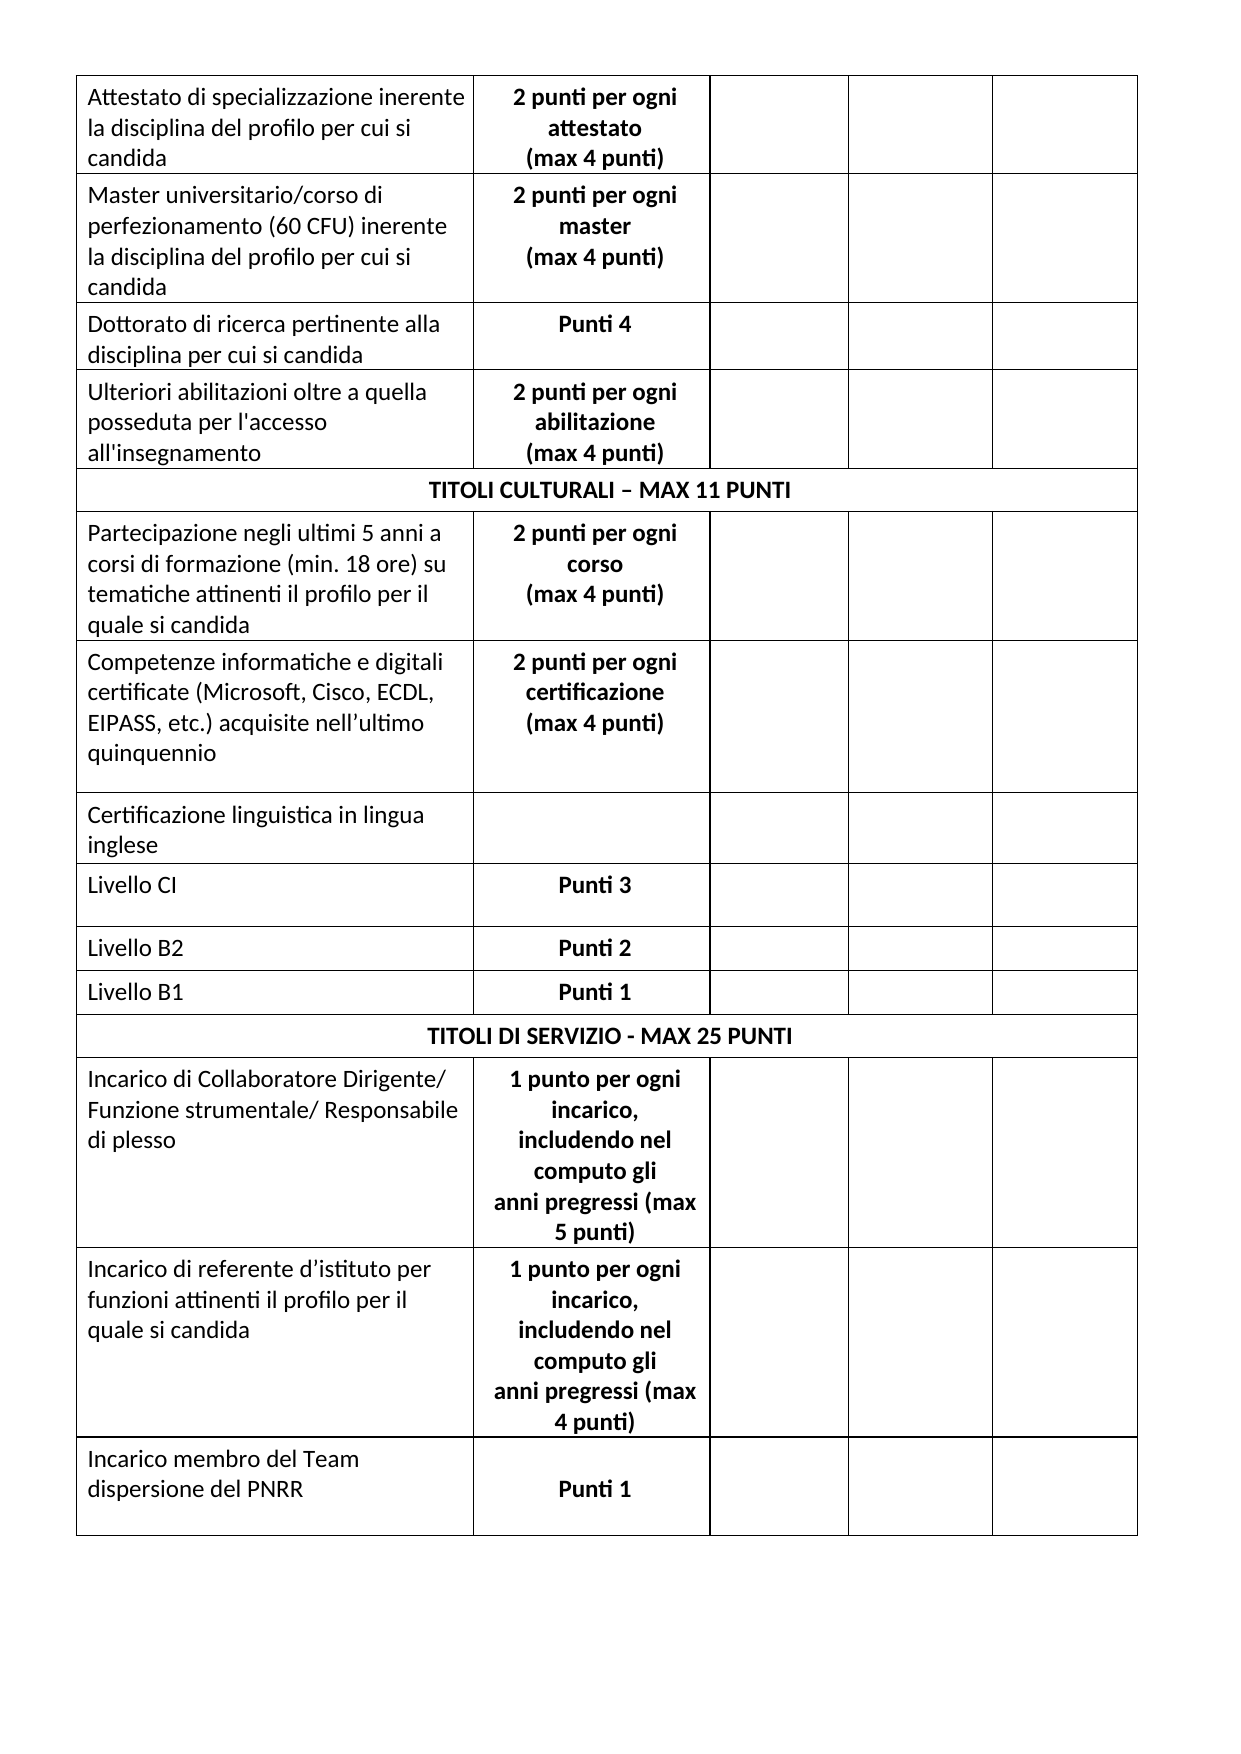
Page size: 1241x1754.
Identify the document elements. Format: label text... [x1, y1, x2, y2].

table_cell Punti 1 [474, 1438, 709, 1535]
table_cell Punti 2 [474, 927, 709, 970]
table_cell [993, 971, 1137, 1014]
table_cell Punti 1 [474, 971, 709, 1014]
table_cell Attestato di specializzazione inerente la disciplina del profilo per cui si candida [77, 76, 473, 173]
table_cell [711, 641, 848, 792]
table_cell [711, 370, 848, 467]
table_cell [711, 927, 848, 970]
table_cell Livello B2 [77, 927, 473, 970]
table_cell [993, 927, 1137, 970]
table_cell [711, 1248, 848, 1436]
table_cell Certificazione linguistica in lingua inglese [77, 793, 473, 863]
table_cell Incarico di referente d’istituto per funzioni attinenti il profilo per il quale si candida [77, 1248, 473, 1436]
table_cell Dottorato di ricerca pertinente alla disciplina per cui si candida [77, 303, 473, 369]
table_cell Incarico di Collaboratore Dirigente/ Funzione strumentale/ Responsabile di plesso [77, 1058, 473, 1247]
table_cell Incarico membro del Team dispersione del PNRR [77, 1438, 473, 1535]
table_cell Punti 4 [474, 303, 709, 369]
table_cell Punti 3 [474, 864, 709, 926]
table_cell 1 punto per ogni incarico, includendo nel computo gli anni pregressi (max 5 punti) [474, 1058, 709, 1247]
table_cell [711, 303, 848, 369]
table_cell [849, 174, 992, 302]
table_cell [849, 1058, 992, 1247]
table_cell [849, 512, 992, 639]
table_cell [849, 864, 992, 926]
table_cell [993, 303, 1137, 369]
table_cell [849, 641, 992, 792]
table_cell Competenze informatiche e digitali certificate (Microsoft, Cisco, ECDL, EIPASS, etc.) acquisite nell’ultimo quinquennio [77, 641, 473, 792]
table_cell Partecipazione negli ultimi 5 anni a corsi di formazione (min. 18 ore) su tematiche attinenti il profilo per il quale si candida [77, 512, 473, 639]
table_cell [849, 1438, 992, 1535]
table_cell [993, 76, 1137, 173]
table_cell [711, 864, 848, 926]
table_cell [849, 793, 992, 863]
table_cell [993, 1248, 1137, 1436]
table_cell [993, 512, 1137, 639]
table_cell [711, 1438, 848, 1535]
table_cell Livello CI [77, 864, 473, 926]
table_cell [993, 641, 1137, 792]
table_cell 1 punto per ogni incarico, includendo nel computo gli anni pregressi (max 4 punti) [474, 1248, 709, 1436]
table_cell [993, 174, 1137, 302]
table_cell 2 punti per ogni certificazione (max 4 punti) [474, 641, 709, 792]
table_cell Master universitario/corso di perfezionamento (60 CFU) inerente la disciplina del profilo per cui si candida [77, 174, 473, 302]
table_cell [993, 864, 1137, 926]
table_cell [711, 174, 848, 302]
table_cell Livello B1 [77, 971, 473, 1014]
table_cell 2 punti per ogni attestato (max 4 punti) [474, 76, 709, 173]
table_cell [849, 927, 992, 970]
table_cell TITOLI CULTURALI – MAX 11 PUNTI [77, 469, 1137, 511]
table_cell TITOLI DI SERVIZIO - MAX 25 PUNTI [77, 1015, 1137, 1057]
table_cell [711, 76, 848, 173]
table_cell [849, 303, 992, 369]
table_cell [711, 793, 848, 863]
table_cell [711, 971, 848, 1014]
table_cell [849, 76, 992, 173]
table_cell Ulteriori abilitazioni oltre a quella posseduta per l'accesso all'insegnamento [77, 370, 473, 467]
table_cell [849, 971, 992, 1014]
table_cell [993, 793, 1137, 863]
table_cell [993, 1438, 1137, 1535]
table_cell [711, 1058, 848, 1247]
table_cell [993, 1058, 1137, 1247]
table_cell [993, 370, 1137, 467]
table_cell [849, 370, 992, 467]
table_cell 2 punti per ogni master (max 4 punti) [474, 174, 709, 302]
table_cell [849, 1248, 992, 1436]
table_cell [711, 512, 848, 639]
table_cell [474, 793, 709, 863]
table_cell 2 punti per ogni abilitazione (max 4 punti) [474, 370, 709, 467]
table_cell 2 punti per ogni corso (max 4 punti) [474, 512, 709, 639]
